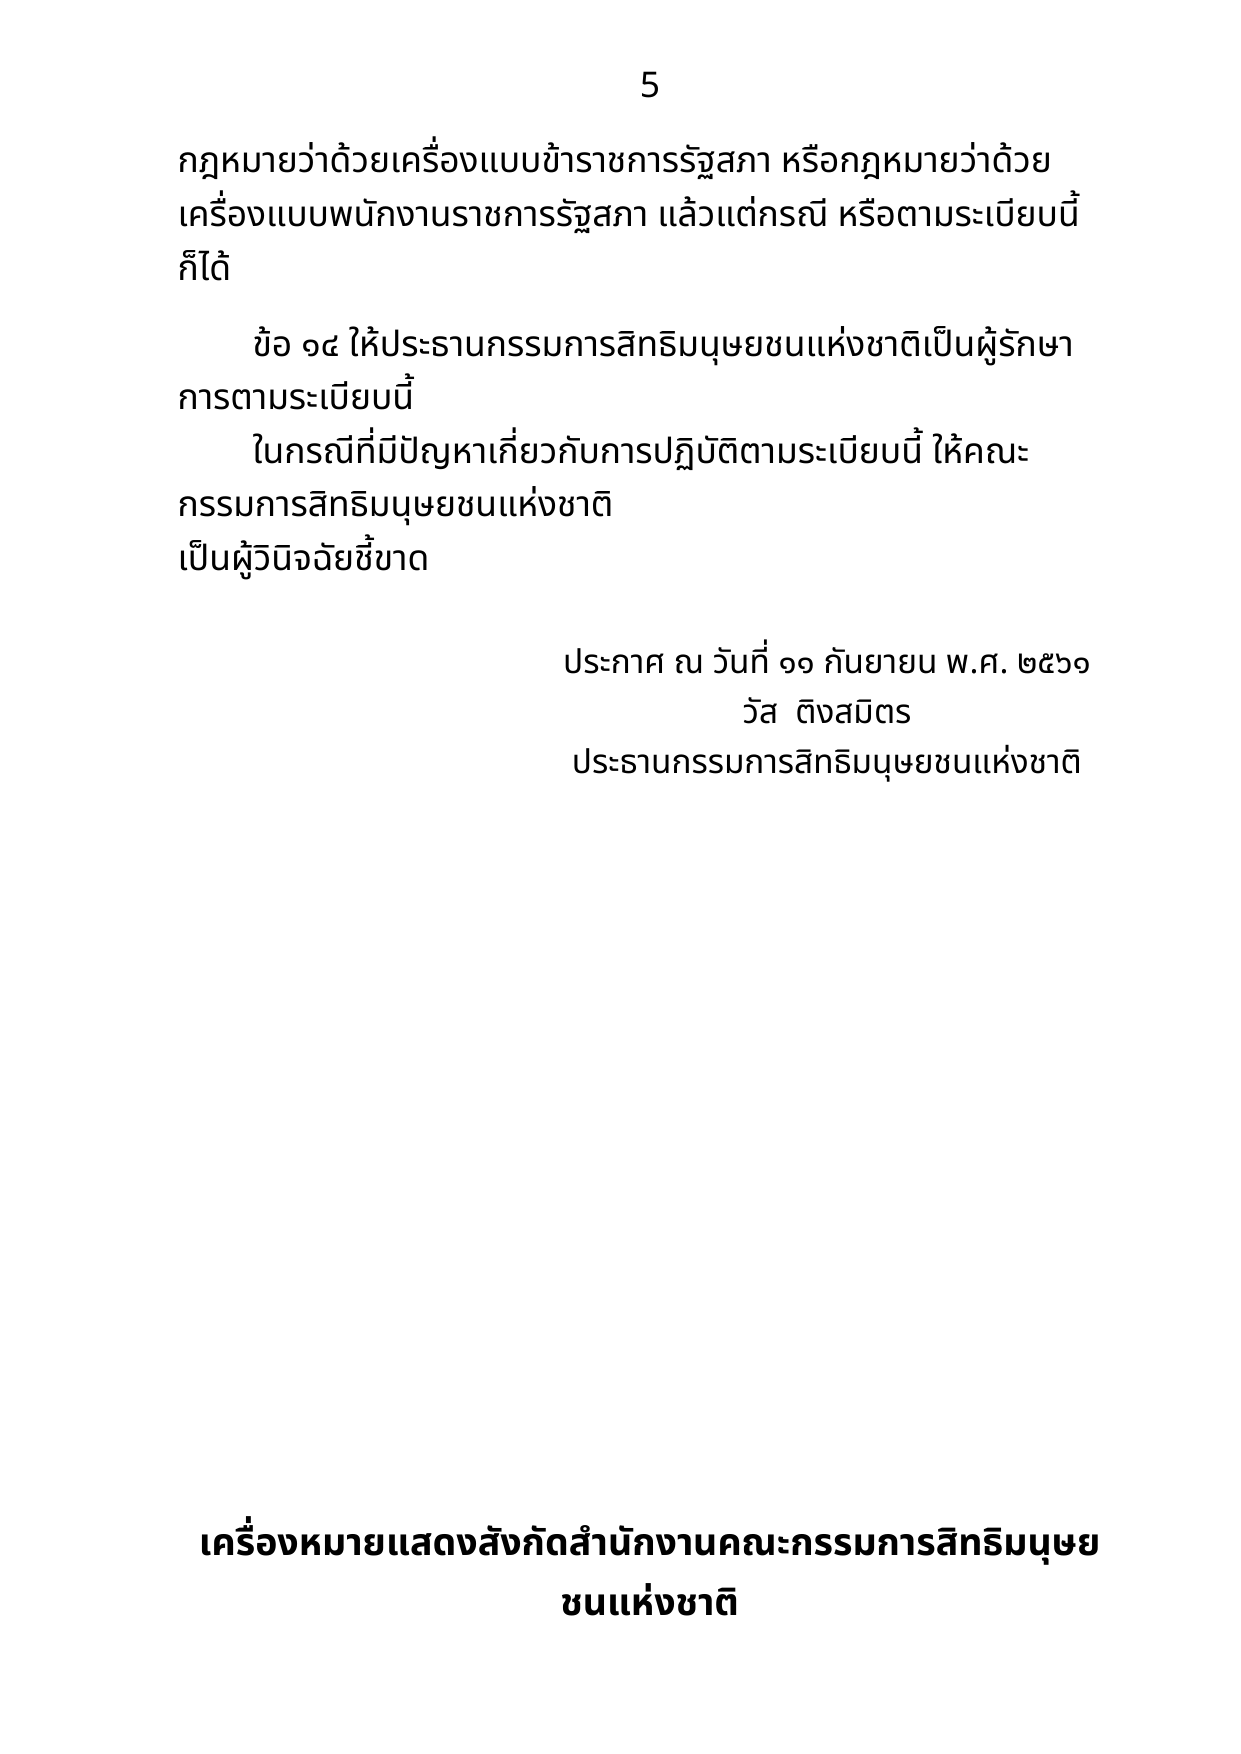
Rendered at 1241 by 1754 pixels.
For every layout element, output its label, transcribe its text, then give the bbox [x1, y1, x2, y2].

text ประกาศ ณ วันที่ ๑๑ กันยายน พ.ศ. ๒๕๖๑ [532, 637, 1122, 688]
text เครื่องหมายแสดงสังกัดสำนักงานคณะกรรมการสิทธิมนุษยชนแห่งชาติ [177, 1516, 1122, 1632]
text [177, 135, 1122, 296]
text ข้อ ๑๔ ให้ประธานกรรมการสิทธิมนุษยชนแห่งชาติเป็นผู้รักษาการตามระเบียบนี้ [177, 319, 1122, 426]
text ประธานกรรมการสิทธิมนุษยชนแห่งชาติ [532, 738, 1122, 789]
text วัส ติงสมิตร [532, 688, 1122, 738]
text ในกรณีที่มีปัญหาเกี่ยวกับการปฏิบัติตามระเบียบนี้ ให้คณะกรรมการสิทธิมนุษยชนแห่งชาติ เป็นผู้วินิจฉัยชี้ขาด [177, 426, 1122, 586]
